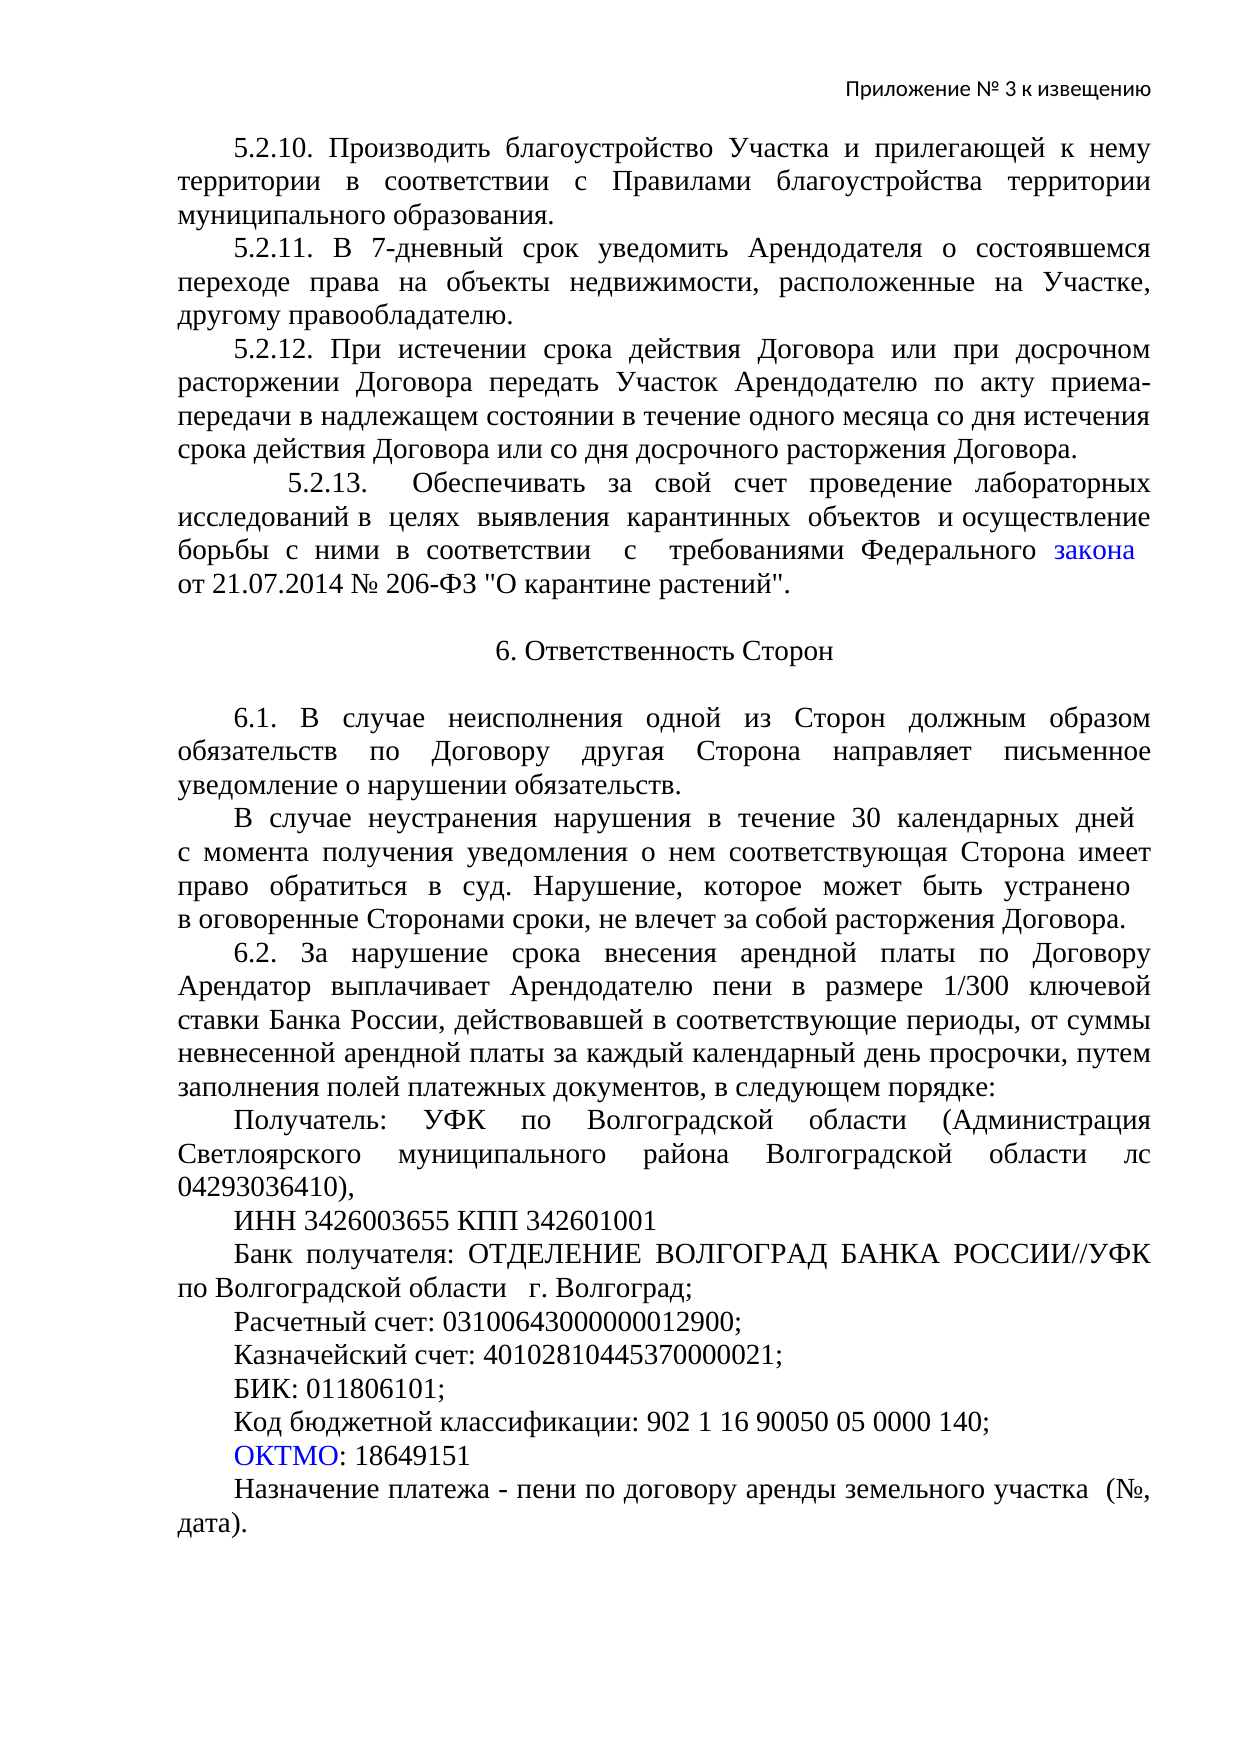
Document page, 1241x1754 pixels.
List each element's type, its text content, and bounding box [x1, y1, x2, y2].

text Получатель: УФК по Волгоградской области (Администрация Светлоярского муниципального района Волгоградской области лс 04293036410), [177, 1102, 1152, 1203]
text Назначение платежа - пени по договору аренды земельного участка (№, дата). [177, 1471, 1152, 1538]
text Расчетный счет: 03100643000000012900; [177, 1304, 1152, 1337]
text ИНН 3426003655 КПП 342601001 [177, 1203, 1152, 1237]
text 6. Ответственность Сторон [177, 633, 1152, 666]
text 5.2.10. Производить благоустройство Участка и прилегающей к нему территории в соответствии с Правилами благоустройства территории муниципального образования. [177, 130, 1152, 230]
text БИК: 011806101; [177, 1371, 1152, 1404]
text 5.2.13. Обеспечивать за свой счет проведение лабораторных исследований в целях выявления карантинных объектов и осуществление борьбы с ними в соответствии с требованиями Федерального закона от 21.07.2014 № 206-ФЗ "О карантине растений". [177, 465, 1152, 599]
text Казначейский счет: 40102810445370000021; [177, 1337, 1152, 1371]
text 6.2. За нарушение срока внесения арендной платы по Договору Арендатор выплачивает Арендодателю пени в размере 1/300 ключевой ставки Банка России, действовавшей в соответствующие периоды, от суммы невнесенной арендной платы за каждый календарный день просрочки, путем заполнения полей платежных документов, в следующем порядке: [177, 935, 1152, 1102]
text В случае неустранения нарушения в течение 30 календарных дней с момента получения уведомления о нем соответствующая Сторона имеет право обратиться в суд. Нарушение, которое может быть устранено в оговоренные Сторонами сроки, не влечет за собой расторжения Договора. [177, 801, 1152, 935]
text 5.2.12. При истечении срока действия Договора или при досрочном расторжении Договора передать Участок Арендодателю по акту приема-передачи в надлежащем состоянии в течение одного месяца со дня истечения срока действия Договора или со дня досрочного расторжения Договора. [177, 331, 1152, 465]
text Банк получателя: ОТДЕЛЕНИЕ ВОЛГОГРАД БАНКА РОССИИ//УФК по Волгоградской области г. Волгоград; [177, 1237, 1152, 1304]
text 5.2.11. В 7-дневный срок уведомить Арендодателя о состоявшемся переходе права на объекты недвижимости, расположенные на Участке, другому правообладателю. [177, 230, 1152, 331]
text ОКТМО: 18649151 [177, 1438, 1152, 1471]
text 6.1. В случае неисполнения одной из Сторон должным образом обязательств по Договору другая Сторона направляет письменное уведомление о нарушении обязательств. [177, 700, 1152, 801]
text Код бюджетной классификации: 902 1 16 90050 05 0000 140; [177, 1404, 1152, 1438]
